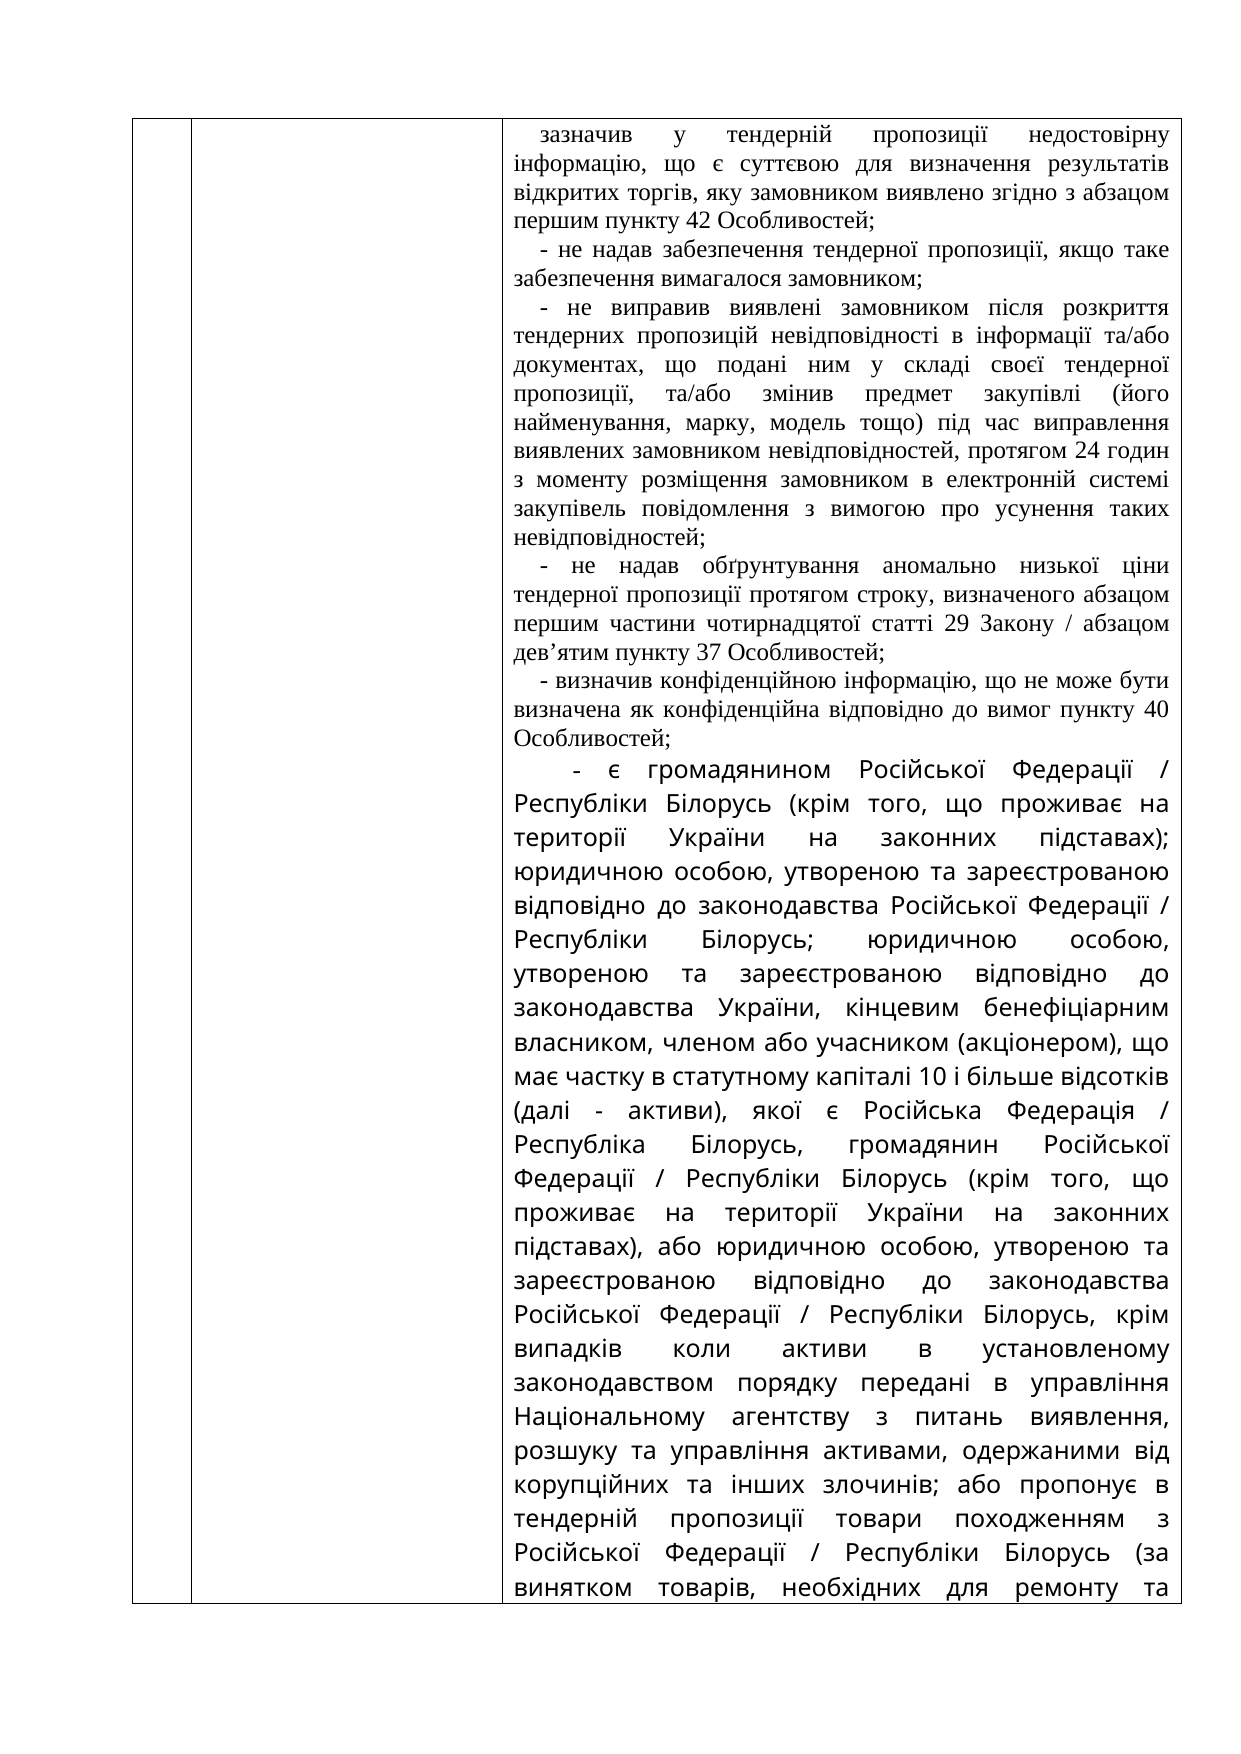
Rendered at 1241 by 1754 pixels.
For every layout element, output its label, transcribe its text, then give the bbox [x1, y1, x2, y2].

table_cell 2 [133, 119, 191, 1603]
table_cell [503, 119, 1181, 1603]
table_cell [192, 119, 502, 1603]
